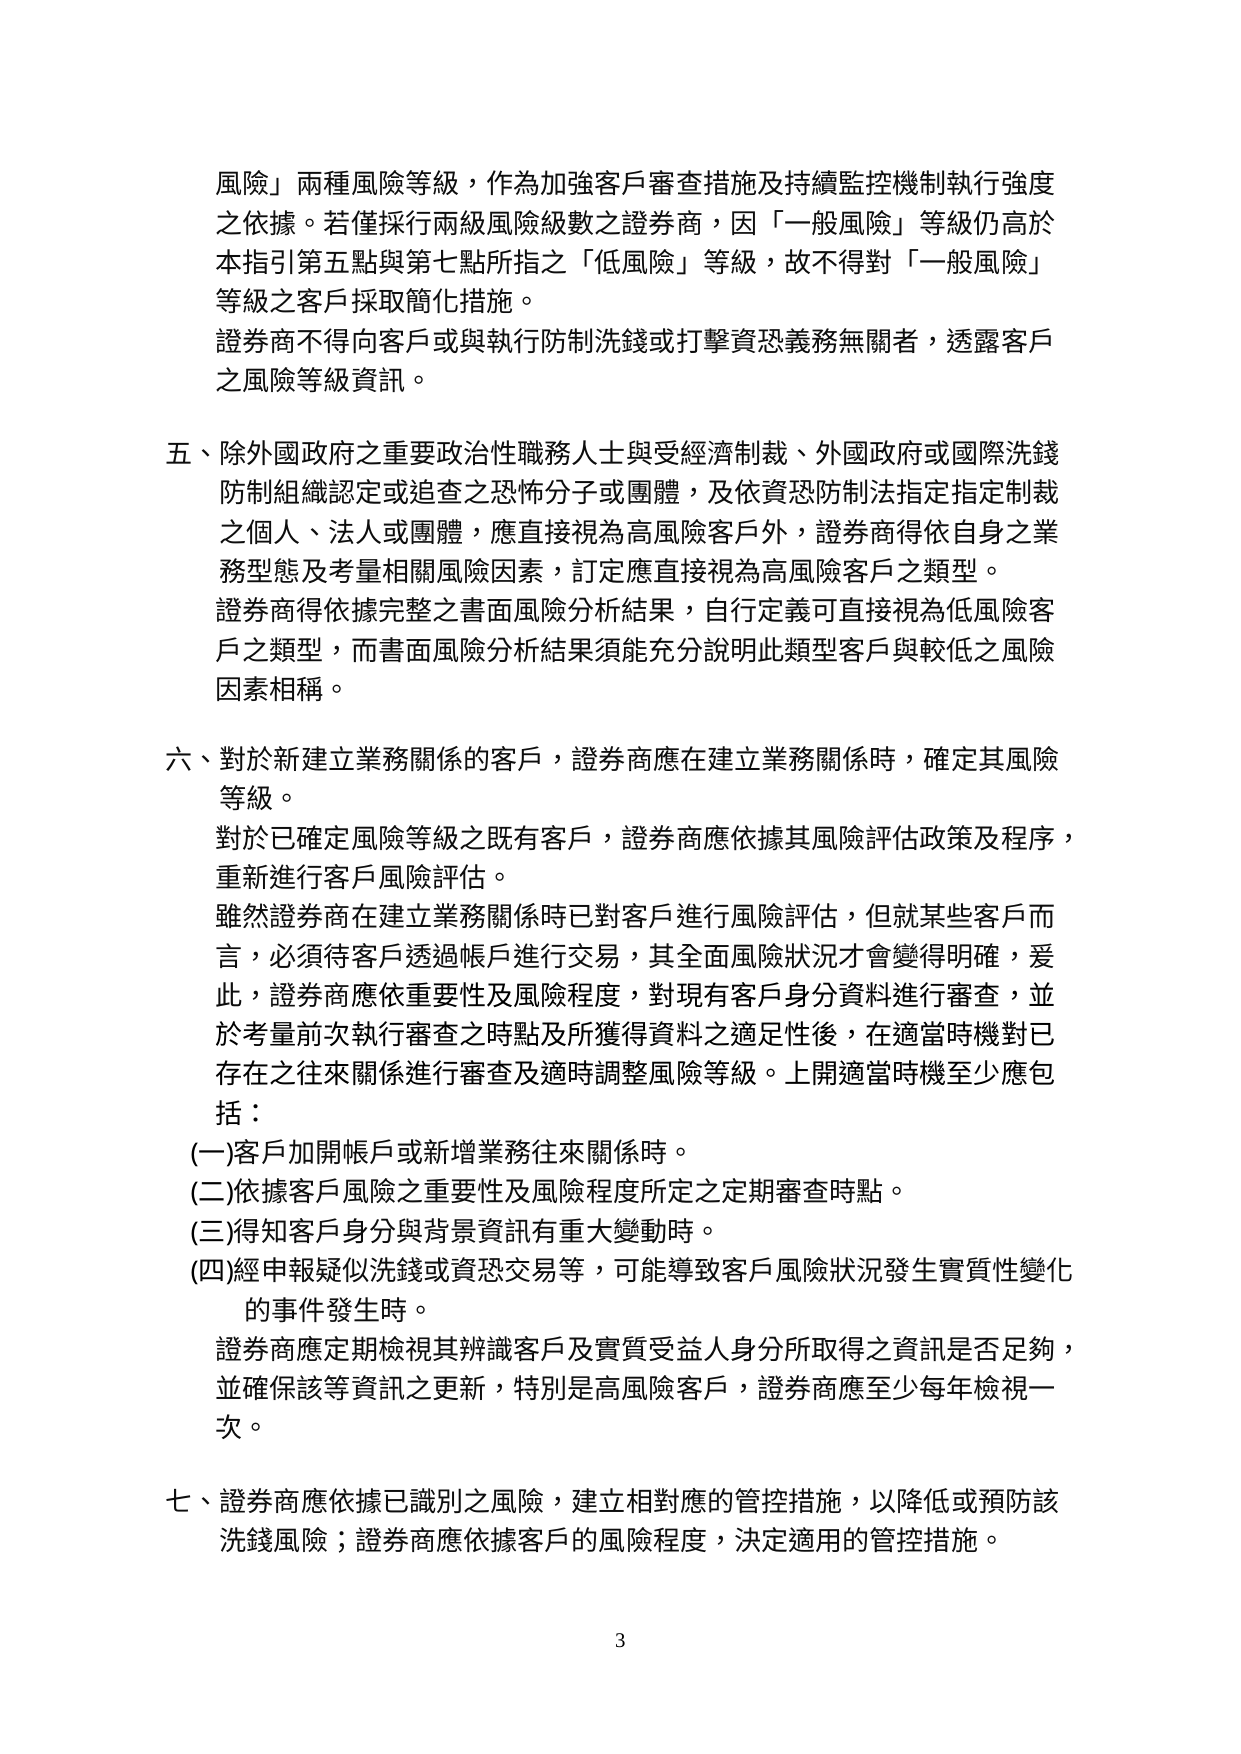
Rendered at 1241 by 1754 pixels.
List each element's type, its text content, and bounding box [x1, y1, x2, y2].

text 六、對於新建立業務關係的客戶，證券商應在建立業務關係時，確定其風險等級。 [165, 738, 1075, 817]
text (二)依據客戶風險之重要性及風險程度所定之定期審查時點。 [190, 1170, 1075, 1210]
text 對於已確定風險等級之既有客戶，證券商應依據其風險評估政策及程序，重新進行客戶風險評估。 [215, 817, 1075, 895]
text (一)客戶加開帳戶或新增業務往來關係時。 [190, 1131, 1075, 1170]
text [215, 162, 1075, 432]
text 證券商應定期檢視其辨識客戶及實質受益人身分所取得之資訊是否足夠，並確保該等資訊之更新，特別是高風險客戶，證券商應至少每年檢視一次。 [215, 1328, 1075, 1479]
text 雖然證券商在建立業務關係時已對客戶進行風險評估，但就某些客戶而言，必須待客戶透過帳戶進行交易，其全面風險狀況才會變得明確，爰此，證券商應依重要性及風險程度，對現有客戶身分資料進行審查，並於考量前次執行審查之時點及所獲得資料之適足性後，在適當時機對已存在之往來關係進行審查及適時調整風險等級。上開適當時機至少應包括： [215, 895, 1075, 1131]
text 五、除外國政府之重要政治性職務人士與受經濟制裁、外國政府或國際洗錢防制組織認定或追查之恐怖分子或團體，及依資恐防制法指定指定制裁之個人、法人或團體，應直接視為高風險客戶外，證券商得依自身之業務型態及考量相關風險因素，訂定應直接視為高風險客戶之類型。 [165, 432, 1075, 589]
text (三)得知客戶身分與背景資訊有重大變動時。 [190, 1210, 1075, 1249]
text 證券商得依據完整之書面風險分析結果，自行定義可直接視為低風險客戶之類型，而書面風險分析結果須能充分說明此類型客戶與較低之風險因素相稱。 [215, 589, 1075, 707]
text 七、證券商應依據已識別之風險，建立相對應的管控措施，以降低或預防該洗錢風險；證券商應依據客戶的風險程度，決定適用的管控措施。 [165, 1479, 1075, 1558]
text (四)經申報疑似洗錢或資恐交易等，可能導致客戶風險狀況發生實質性變化的事件發生時。 [190, 1249, 1075, 1328]
